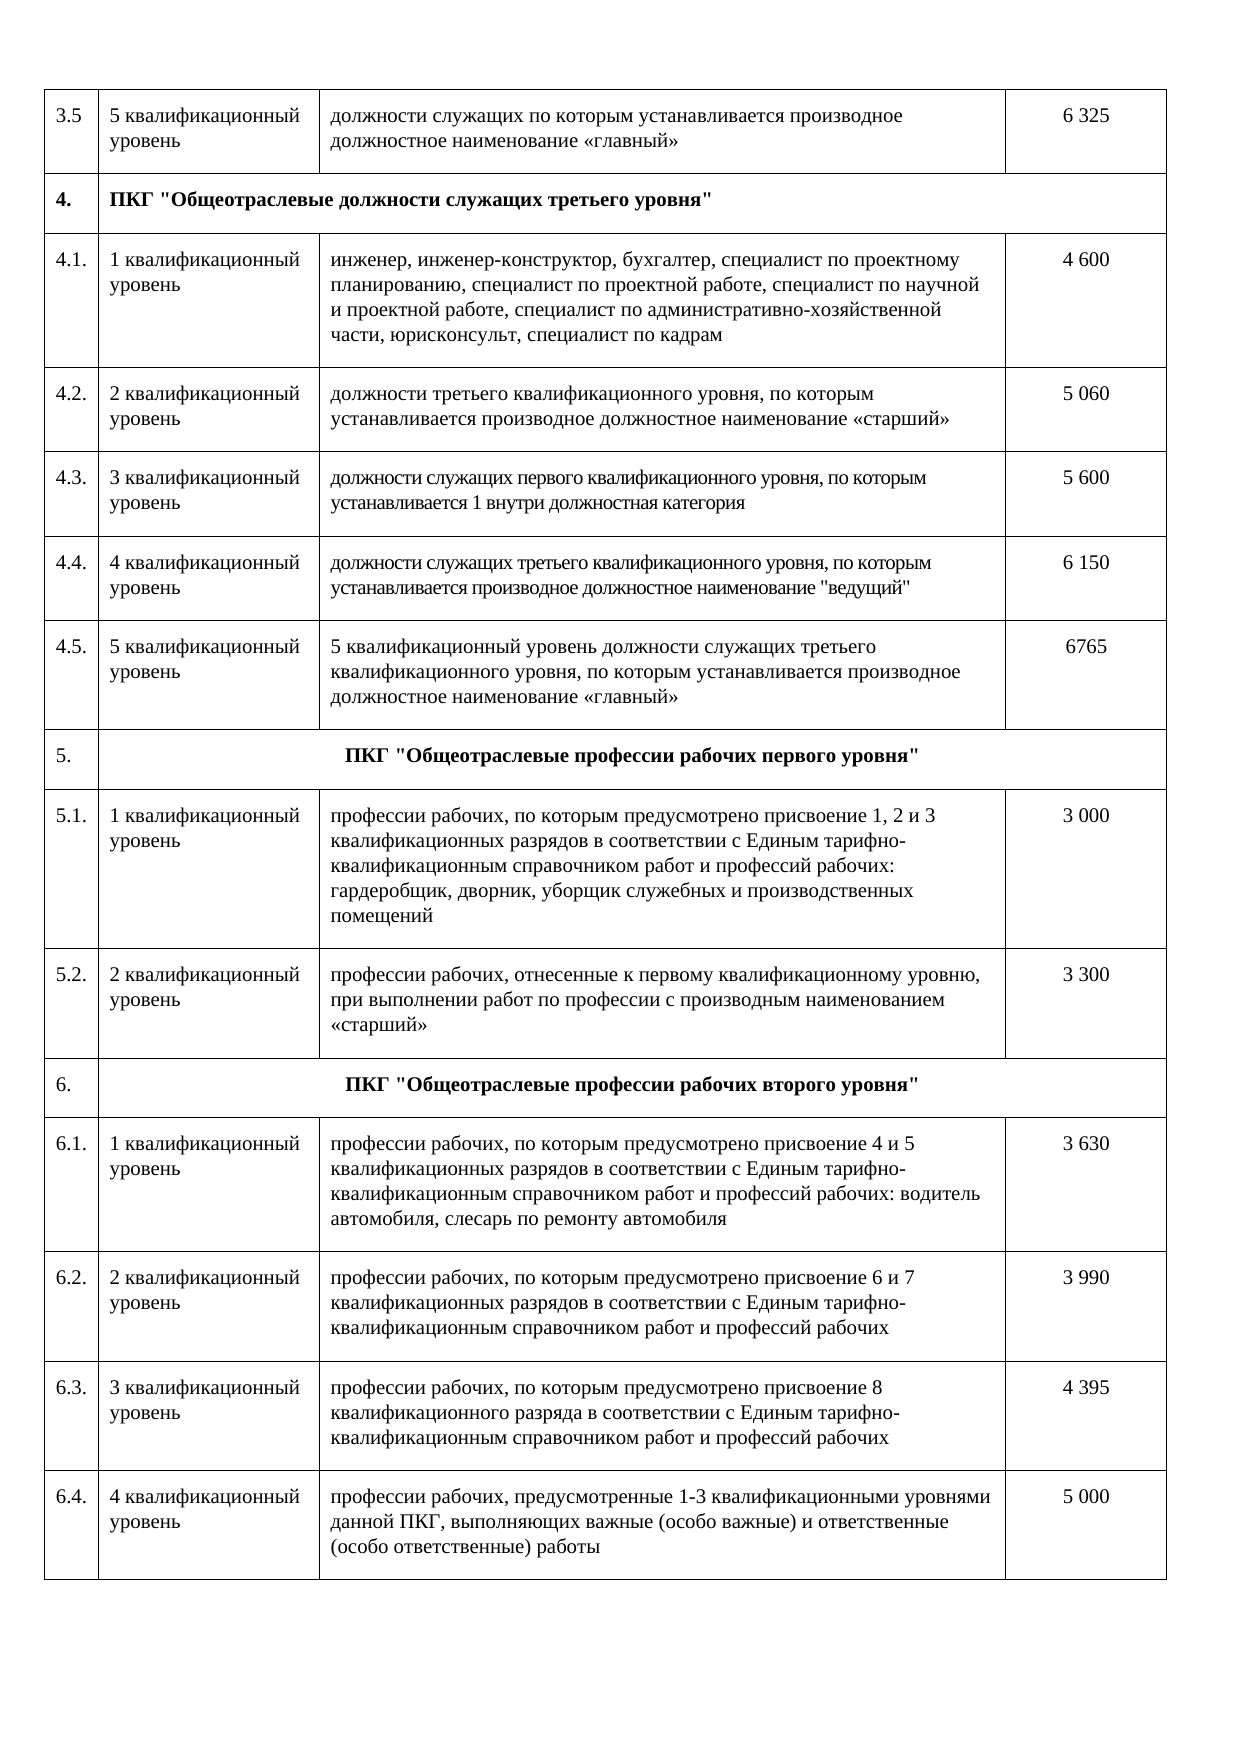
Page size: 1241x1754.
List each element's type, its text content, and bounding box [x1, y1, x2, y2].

table_cell 4 квалификационный уровень [99, 1471, 319, 1579]
table_cell 6.4. [45, 1471, 98, 1579]
table_cell 5.2. [45, 949, 98, 1057]
table_cell ПКГ "Общеотраслевые профессии рабочих первого уровня" [99, 730, 1166, 789]
table_cell ПКГ "Общеотраслевые должности служащих третьего уровня" [99, 174, 1166, 232]
table_cell 3 630 [1006, 1118, 1166, 1251]
table_cell профессии рабочих, по которым предусмотрено присвоение 4 и 5 квалификационных разрядов в соответствии с Единым тарифно-квалификационным справочником работ и профессий рабочих: водитель автомобиля, слесарь по ремонту автомобиля [320, 1118, 1005, 1251]
table_cell 1 квалификационный уровень [99, 1118, 319, 1251]
table_header 6 325 [1006, 90, 1166, 173]
table_cell должности третьего квалификационного уровня, по которым устанавливается производное должностное наименование «старший» [320, 368, 1005, 451]
table_cell 5 квалификационный уровень [99, 621, 319, 729]
table_cell 5 060 [1006, 368, 1166, 451]
table_cell 1 квалификационный уровень [99, 234, 319, 367]
table_cell 3 990 [1006, 1252, 1166, 1361]
table_cell 4.5. [45, 621, 98, 729]
table_cell 2 квалификационный уровень [99, 949, 319, 1057]
table_cell 6. [45, 1059, 98, 1117]
table_cell 5.1. [45, 790, 98, 948]
table_cell 6.2. [45, 1252, 98, 1361]
table_cell 5 600 [1006, 452, 1166, 536]
table_cell 5. [45, 730, 98, 789]
table_cell инженер, инженер-конструктор, бухгалтер, специалист по проектному планированию, специалист по проектной работе, специалист по научной и проектной работе, специалист по административно-хозяйственной части, юрисконсульт, специалист по кадрам [320, 234, 1005, 367]
table_cell 2 квалификационный уровень [99, 368, 319, 451]
table_cell 5 000 [1006, 1471, 1166, 1579]
table_cell 4.2. [45, 368, 98, 451]
table_cell 2 квалификационный уровень [99, 1252, 319, 1361]
table_header должности служащих по которым устанавливается производное должностное наименование «главный» [320, 90, 1005, 173]
table_cell должности служащих третьего квалификационного уровня, по которым устанавливается производное должностное наименование "ведущий" [320, 537, 1005, 620]
table_cell 4.4. [45, 537, 98, 620]
table_cell 6.3. [45, 1362, 98, 1470]
table_header 5 квалификационный уровень [99, 90, 319, 173]
table_cell 6765 [1006, 621, 1166, 729]
table_cell профессии рабочих, предусмотренные 1-3 квалификационными уровнями данной ПКГ, выполняющих важные (особо важные) и ответственные (особо ответственные) работы [320, 1471, 1005, 1579]
table_cell ПКГ "Общеотраслевые профессии рабочих второго уровня" [99, 1059, 1166, 1117]
table_cell 3 300 [1006, 949, 1166, 1057]
table_header 3.5 [45, 90, 98, 173]
table_cell 3 квалификационный уровень [99, 452, 319, 536]
table_cell 4 600 [1006, 234, 1166, 367]
table_cell профессии рабочих, по которым предусмотрено присвоение 6 и 7 квалификационных разрядов в соответствии с Единым тарифно-квалификационным справочником работ и профессий рабочих [320, 1252, 1005, 1361]
table_cell 4 395 [1006, 1362, 1166, 1470]
table_cell 4.1. [45, 234, 98, 367]
table_cell 3 квалификационный уровень [99, 1362, 319, 1470]
table_cell 3 000 [1006, 790, 1166, 948]
table_cell профессии рабочих, по которым предусмотрено присвоение 1, 2 и 3 квалификационных разрядов в соответствии с Единым тарифно-квалификационным справочником работ и профессий рабочих: гардеробщик, дворник, уборщик служебных и производственных помещений [320, 790, 1005, 948]
table_cell профессии рабочих, по которым предусмотрено присвоение 8 квалификационного разряда в соответствии с Единым тарифно-квалификационным справочником работ и профессий рабочих [320, 1362, 1005, 1470]
table_cell 5 квалификационный уровень должности служащих третьего квалификационного уровня, по которым устанавливается производное должностное наименование «главный» [320, 621, 1005, 729]
table_cell должности служащих первого квалификационного уровня, по которым устанавливается 1 внутри должностная категория [320, 452, 1005, 536]
table_cell 4 квалификационный уровень [99, 537, 319, 620]
table_cell 4.3. [45, 452, 98, 536]
table_cell 6 150 [1006, 537, 1166, 620]
table_cell 4. [45, 174, 98, 232]
table_cell 1 квалификационный уровень [99, 790, 319, 948]
table_cell профессии рабочих, отнесенные к первому квалификационному уровню, при выполнении работ по профессии с производным наименованием «старший» [320, 949, 1005, 1057]
table_cell 6.1. [45, 1118, 98, 1251]
